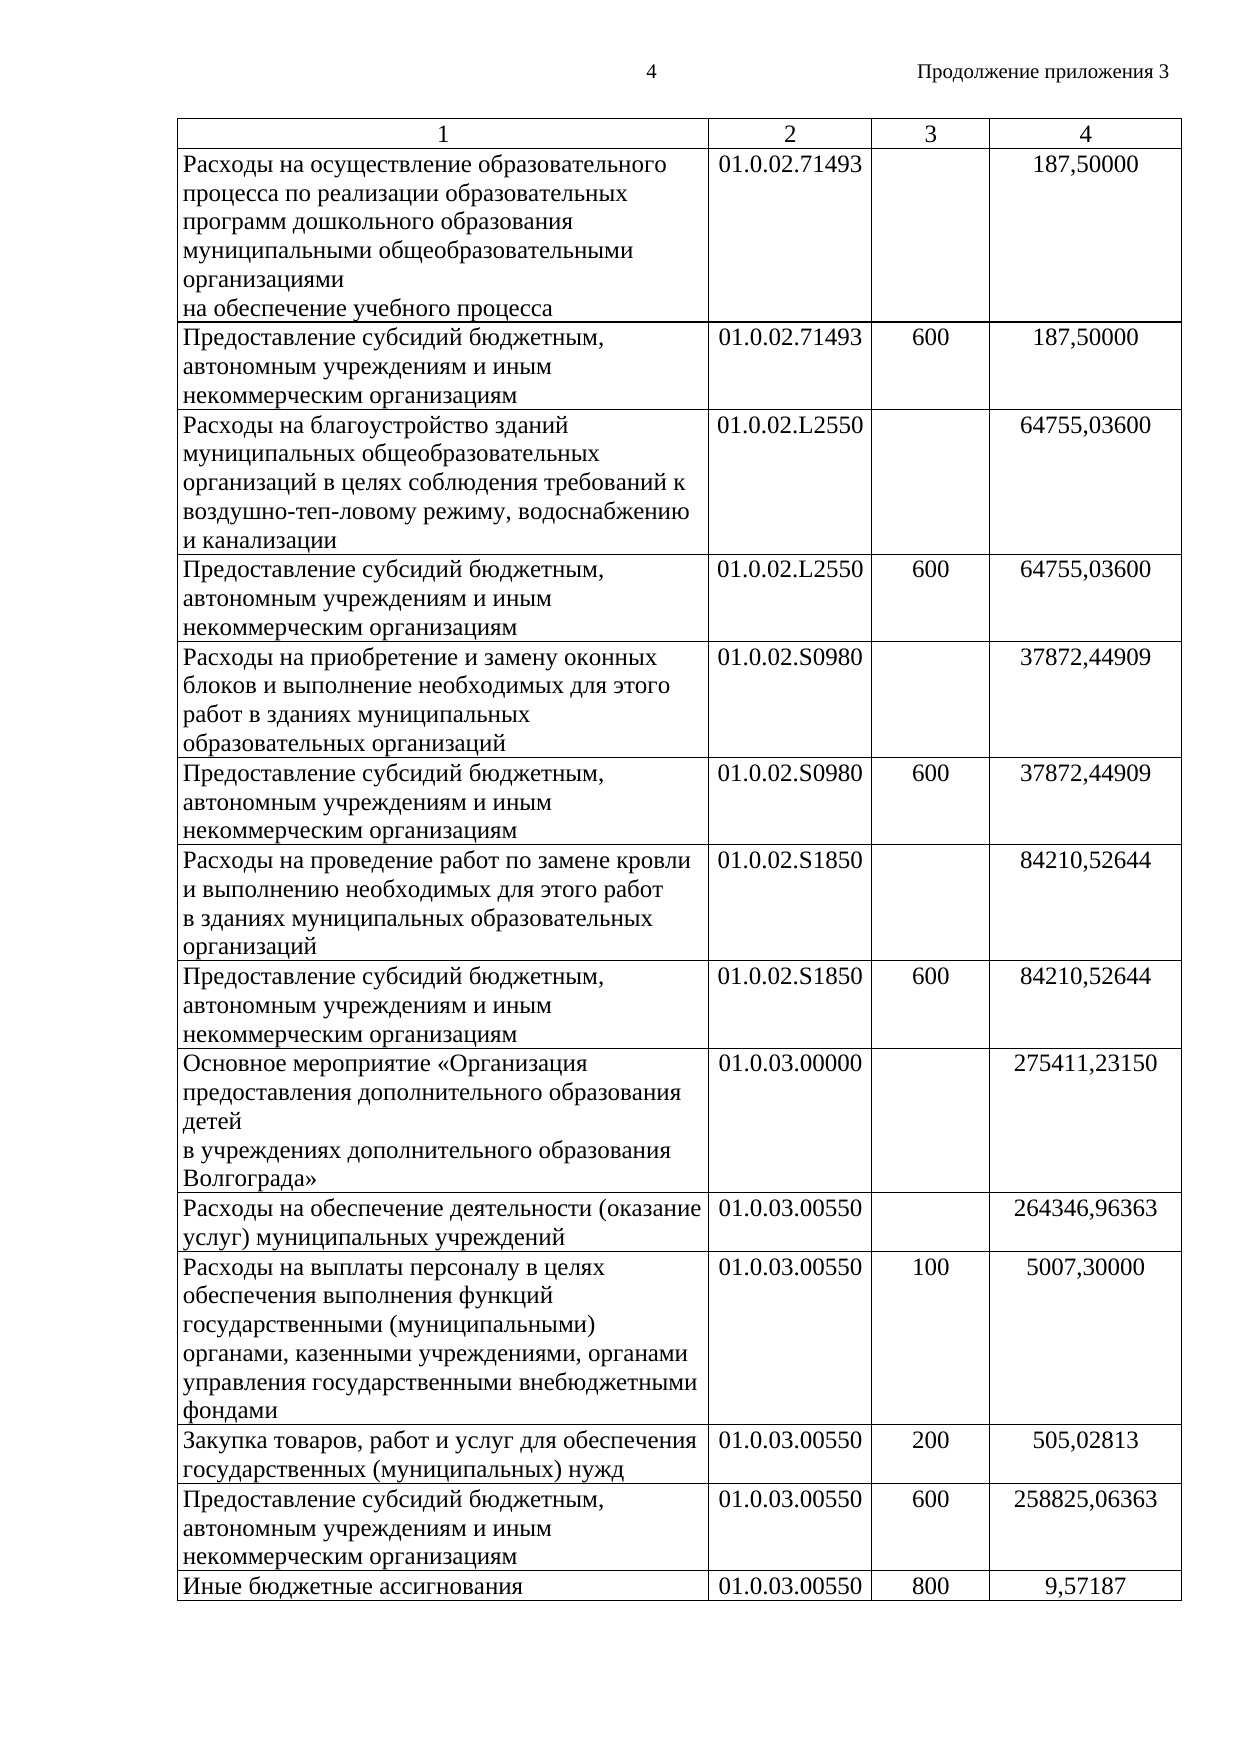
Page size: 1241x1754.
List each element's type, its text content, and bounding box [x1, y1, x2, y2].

table_cell Закупка товаров, работ и услуг для обеспечения государственных (муниципальных) нужд [178, 1425, 708, 1483]
table_cell 187,50000 [990, 323, 1181, 409]
table_cell 64755,03600 [990, 555, 1181, 641]
table_cell [872, 642, 989, 757]
table_cell 01.0.03.00000 [709, 1049, 871, 1192]
table_header 4 [990, 119, 1181, 148]
table_cell Расходы на проведение работ по замене кровли и выполнению необходимых для этого работ в зданиях муниципальных образовательных организаций [178, 845, 708, 960]
table_cell Предоставление субсидий бюджетным, автономным учреждениям и иным некоммерческим организациям [178, 961, 708, 1047]
table_cell 600 [872, 758, 989, 844]
table_cell 600 [872, 961, 989, 1047]
table_cell 37872,44909 [990, 642, 1181, 757]
table_cell 187,50000 [990, 149, 1181, 321]
table_cell 84210,52644 [990, 961, 1181, 1047]
table_cell 01.0.03.00550 [709, 1252, 871, 1424]
table_cell Предоставление субсидий бюджетным, автономным учреждениям и иным некоммерческим организациям [178, 323, 708, 409]
table_cell Предоставление субсидий бюджетным, автономным учреждениям и иным некоммерческим организациям [178, 555, 708, 641]
table_cell 01.0.02.71493 [709, 323, 871, 409]
table_cell Предоставление субсидий бюджетным, автономным учреждениям и иным некоммерческим организациям [178, 758, 708, 844]
table_cell 275411,23150 [990, 1049, 1181, 1192]
table_cell Иные бюджетные ассигнования [178, 1571, 708, 1600]
table_cell 01.0.02.S0980 [709, 642, 871, 757]
table_header 3 [872, 119, 989, 148]
table_cell 9,57187 [990, 1571, 1181, 1600]
table_cell 200 [872, 1425, 989, 1483]
table_cell 258825,06363 [990, 1484, 1181, 1570]
table_cell 100 [872, 1252, 989, 1424]
table_cell 01.0.02.71493 [709, 149, 871, 321]
table_cell 37872,44909 [990, 758, 1181, 844]
table_cell 01.0.02.L2550 [709, 410, 871, 553]
table_cell 01.0.03.00550 [709, 1484, 871, 1570]
table_cell Расходы на обеспечение деятельности (оказание услуг) муниципальных учреждений [178, 1193, 708, 1251]
table_cell [872, 1193, 989, 1251]
table_header 2 [709, 119, 871, 148]
table_cell 01.0.02.S1850 [709, 961, 871, 1047]
table_cell 600 [872, 1484, 989, 1570]
table_cell 01.0.02.S0980 [709, 758, 871, 844]
table_cell Расходы на приобретение и замену оконных блоков и выполнение необходимых для этого работ в зданиях муниципальных образовательных организаций [178, 642, 708, 757]
table_cell Расходы на осуществление образовательного процесса по реализации образовательных программ дошкольного образования муниципальными общеобразовательными организациями на обеспечение учебного процесса [178, 149, 708, 321]
table_cell [872, 149, 989, 321]
table_cell 800 [872, 1571, 989, 1600]
table_cell Расходы на выплаты персоналу в целях обеспечения выполнения функций государственными (муниципальными) органами, казенными учреждениями, органами управления государственными внебюджетными фондами [178, 1252, 708, 1424]
table_cell 600 [872, 323, 989, 409]
table_cell 600 [872, 555, 989, 641]
table_cell 01.0.02.L2550 [709, 555, 871, 641]
table_cell 505,02813 [990, 1425, 1181, 1483]
table_cell 01.0.02.S1850 [709, 845, 871, 960]
table_cell 264346,96363 [990, 1193, 1181, 1251]
table_cell 64755,03600 [990, 410, 1181, 553]
table_cell 84210,52644 [990, 845, 1181, 960]
table_cell 5007,30000 [990, 1252, 1181, 1424]
table_cell Основное мероприятие «Организация предоставления дополнительного образования детей в учреждениях дополнительного образования Волгограда» [178, 1049, 708, 1192]
table_cell 01.0.03.00550 [709, 1425, 871, 1483]
table_cell [872, 845, 989, 960]
table_cell 01.0.03.00550 [709, 1193, 871, 1251]
table_cell Расходы на благоустройство зданий муниципальных общеобразовательных организаций в целях соблюдения требований к воздушно-теп-ловому режиму, водоснабжению и канализации [178, 410, 708, 553]
table_cell [872, 1049, 989, 1192]
table_cell [872, 410, 989, 553]
table_cell Предоставление субсидий бюджетным, автономным учреждениям и иным некоммерческим организациям [178, 1484, 708, 1570]
table_header 1 [178, 119, 708, 148]
table_cell 01.0.03.00550 [709, 1571, 871, 1600]
